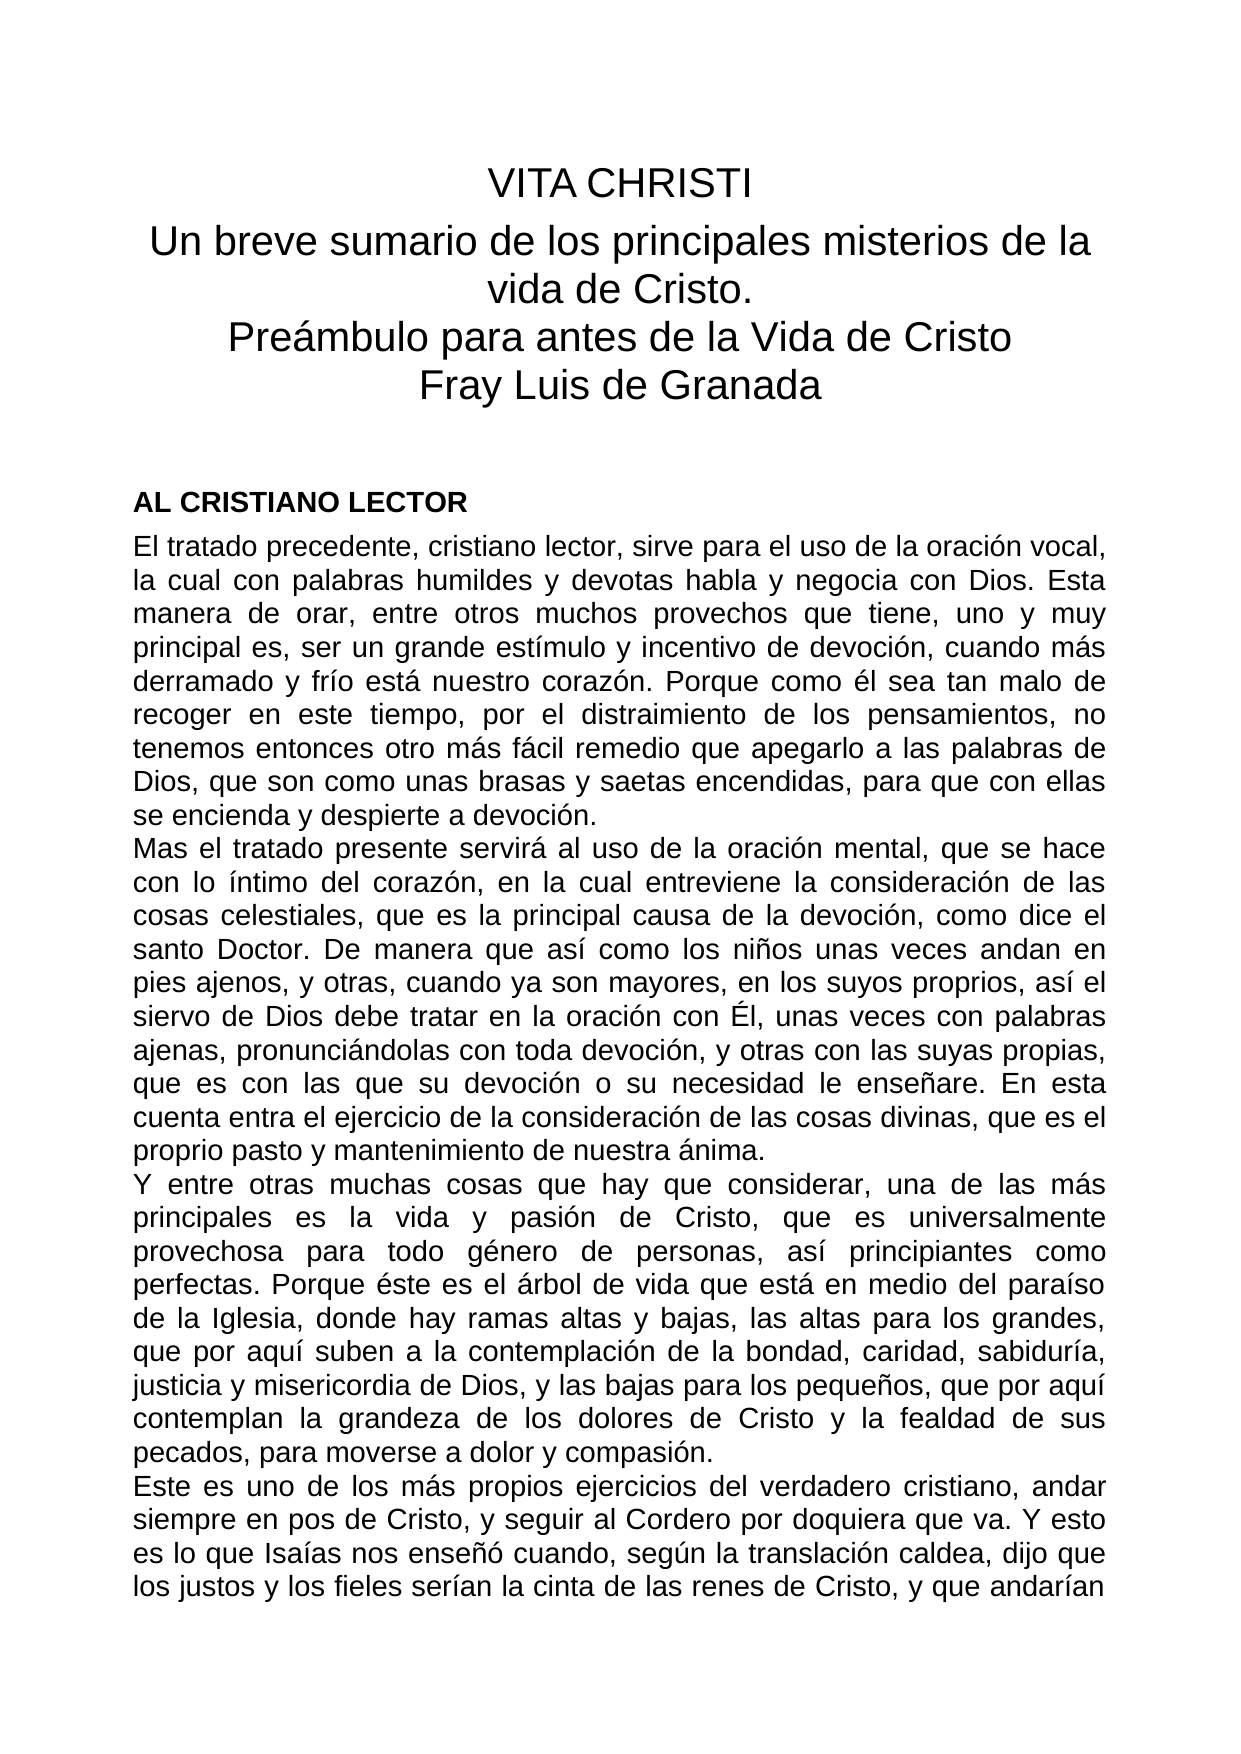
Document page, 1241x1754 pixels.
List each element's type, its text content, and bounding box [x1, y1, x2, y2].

text El tratado precedente, cristiano lector, sirve para el uso de la oración vocal, la cual con palabras humildes y devotas habla y negocia con Dios. Esta manera de orar, entre otros muchos provechos que tiene, uno y muy principal es, ser un grande estímulo y incentivo de devoción, cuando más derramado y frío está nuestro corazón. Porque como él sea tan malo de recoger en este tiempo, por el distraimiento de los pensamientos, no tenemos entonces otro más fácil remedio que apegarlo a las palabras de Dios, que son como unas brasas y saetas encendidas, para que con ellas se encienda y despierte a devoción. [133, 529, 1108, 831]
text Mas el tratado presente servirá al uso de la oración mental, que se hace con lo íntimo del corazón, en la cual entreviene la consideración de las cosas celestiales, que es la principal causa de la devoción, como dice el santo Doctor. De manera que así como los niños unas veces andan en pies ajenos, y otras, cuando ya son mayores, en los suyos proprios, así el siervo de Dios debe tratar en la oración con Él, unas veces con palabras ajenas, pronunciándolas con toda devoción, y otras con las suyas propias, que es con las que su devoción o su necesidad le enseñare. En esta cuenta entra el ejercicio de la consideración de las cosas divinas, que es el proprio pasto y mantenimiento de nuestra ánima. [133, 831, 1108, 1167]
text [133, 1469, 1108, 1603]
text Y entre otras muchas cosas que hay que considerar, una de las más principales es la vida y pasión de Cristo, que es universalmente provechosa para todo género de personas, así principiantes como perfectas. Porque éste es el árbol de vida que está en medio del paraíso de la Iglesia, donde hay ramas altas y bajas, las altas para los grandes, que por aquí suben a la contemplación de la bondad, caridad, sabiduría, justicia y misericordia de Dios, y las bajas para los pequeños, que por aquí contemplan la grandeza de los dolores de Cristo y la fealdad de sus pecados, para moverse a dolor y compasión. [133, 1167, 1108, 1469]
text VITA CHRISTI [133, 158, 1108, 206]
text AL CRISTIANO LECTOR [133, 486, 1108, 519]
text Fray Luis de Granada [133, 360, 1108, 408]
text Un breve sumario de los principales misterios de la vida de Cristo. Preámbulo para antes de la Vida de Cristo [133, 216, 1108, 360]
